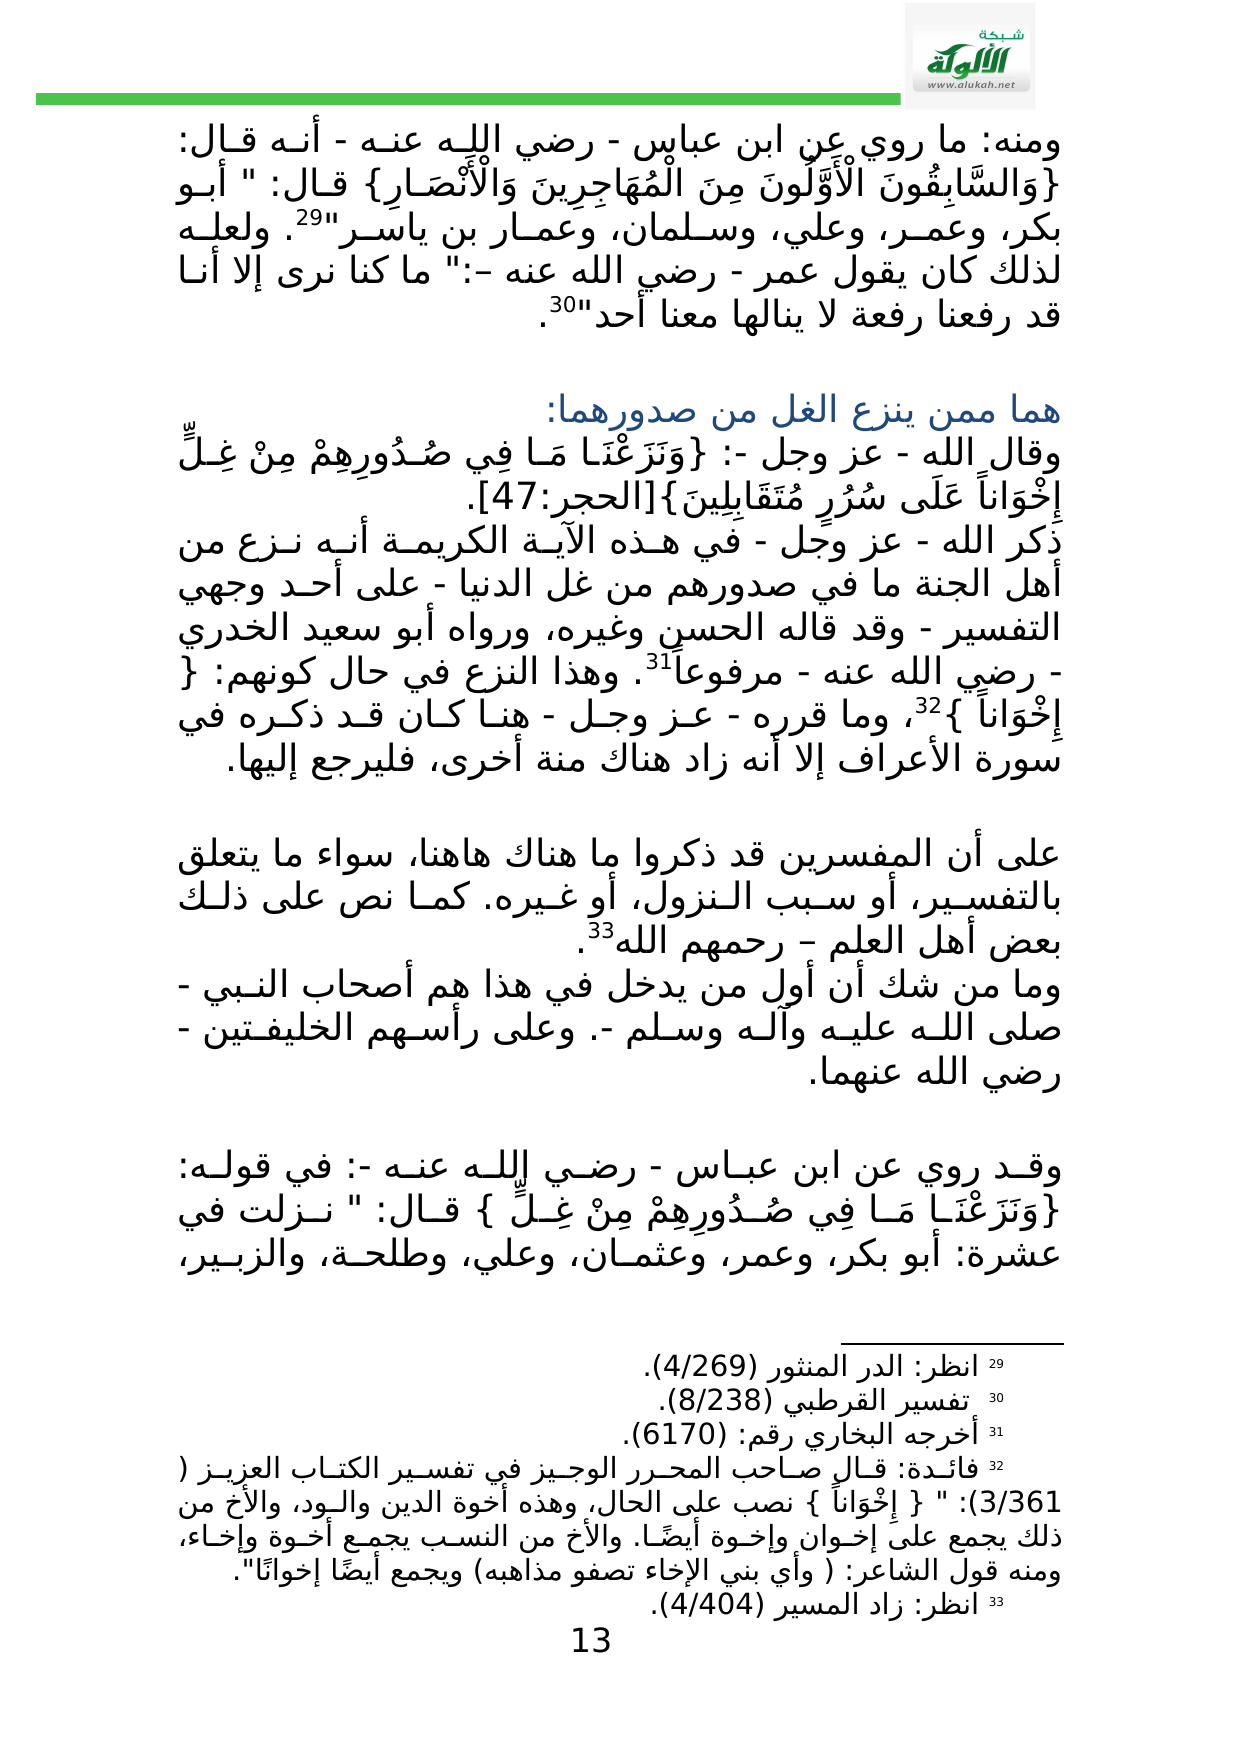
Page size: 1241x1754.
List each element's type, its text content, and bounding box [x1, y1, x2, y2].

text ذكر الله - عز وجل - في هذه الآية الكريمة أنه نزع من أهل الجنة ما في صدورهم من غل الدنيا - على أحد وجهي التفسير - وقد قاله الحسن وغيره، ورواه أبو سعيد الخدري - رضي الله عنه - مرفوعاً. وهذا النزع في حال كونهم: { إِخْوَاناً }، وما قرره - عز وجل - هنا كان قد ذكره في سورة الأعراف إلا أنه زاد هناك منة أخرى، فليرجع إليها. [177, 518, 1063, 780]
text هما ممن ينزع الغل من صدورهما: [177, 387, 1063, 431]
text على أن المفسرين قد ذكروا ما هناك هاهنا، سواء ما يتعلق بالتفسير، أو سبب النزول، أو غيره. كما نص على ذلك بعض أهل العلم – رحمهم الله. [177, 831, 1063, 962]
text وقال الله - عز وجل -: {وَنَزَعْنَا مَا فِي صُدُورِهِمْ مِنْ غِلٍّ إِخْوَاناً عَلَى سُرُرٍ مُتَقَابِلِينَ}[الحجر:47]. [177, 431, 1063, 518]
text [177, 1144, 1063, 1275]
text ومنه: ما روي عن ابن عباس - رضي الله عنه - أنه قال: {وَالسَّابِقُونَ الْأَوَّلُونَ مِنَ الْمُهَاجِرِينَ وَالْأَنْصَارِ} قال: " أبو بكر، وعمر، وعلي، وسلمان، وعمار بن ياسر". ولعله لذلك كان يقول عمر - رضي الله عنه –:" ما كنا نرى إلا أنا قد رفعنا رفعة لا ينالها معنا أحد". [177, 118, 1063, 336]
text وما من شك أن أول من يدخل في هذا هم أصحاب النبي - صلى الله عليه وآله وسلم -. وعلى رأسهم الخليفتين - رضي الله عنهما. [177, 962, 1063, 1093]
